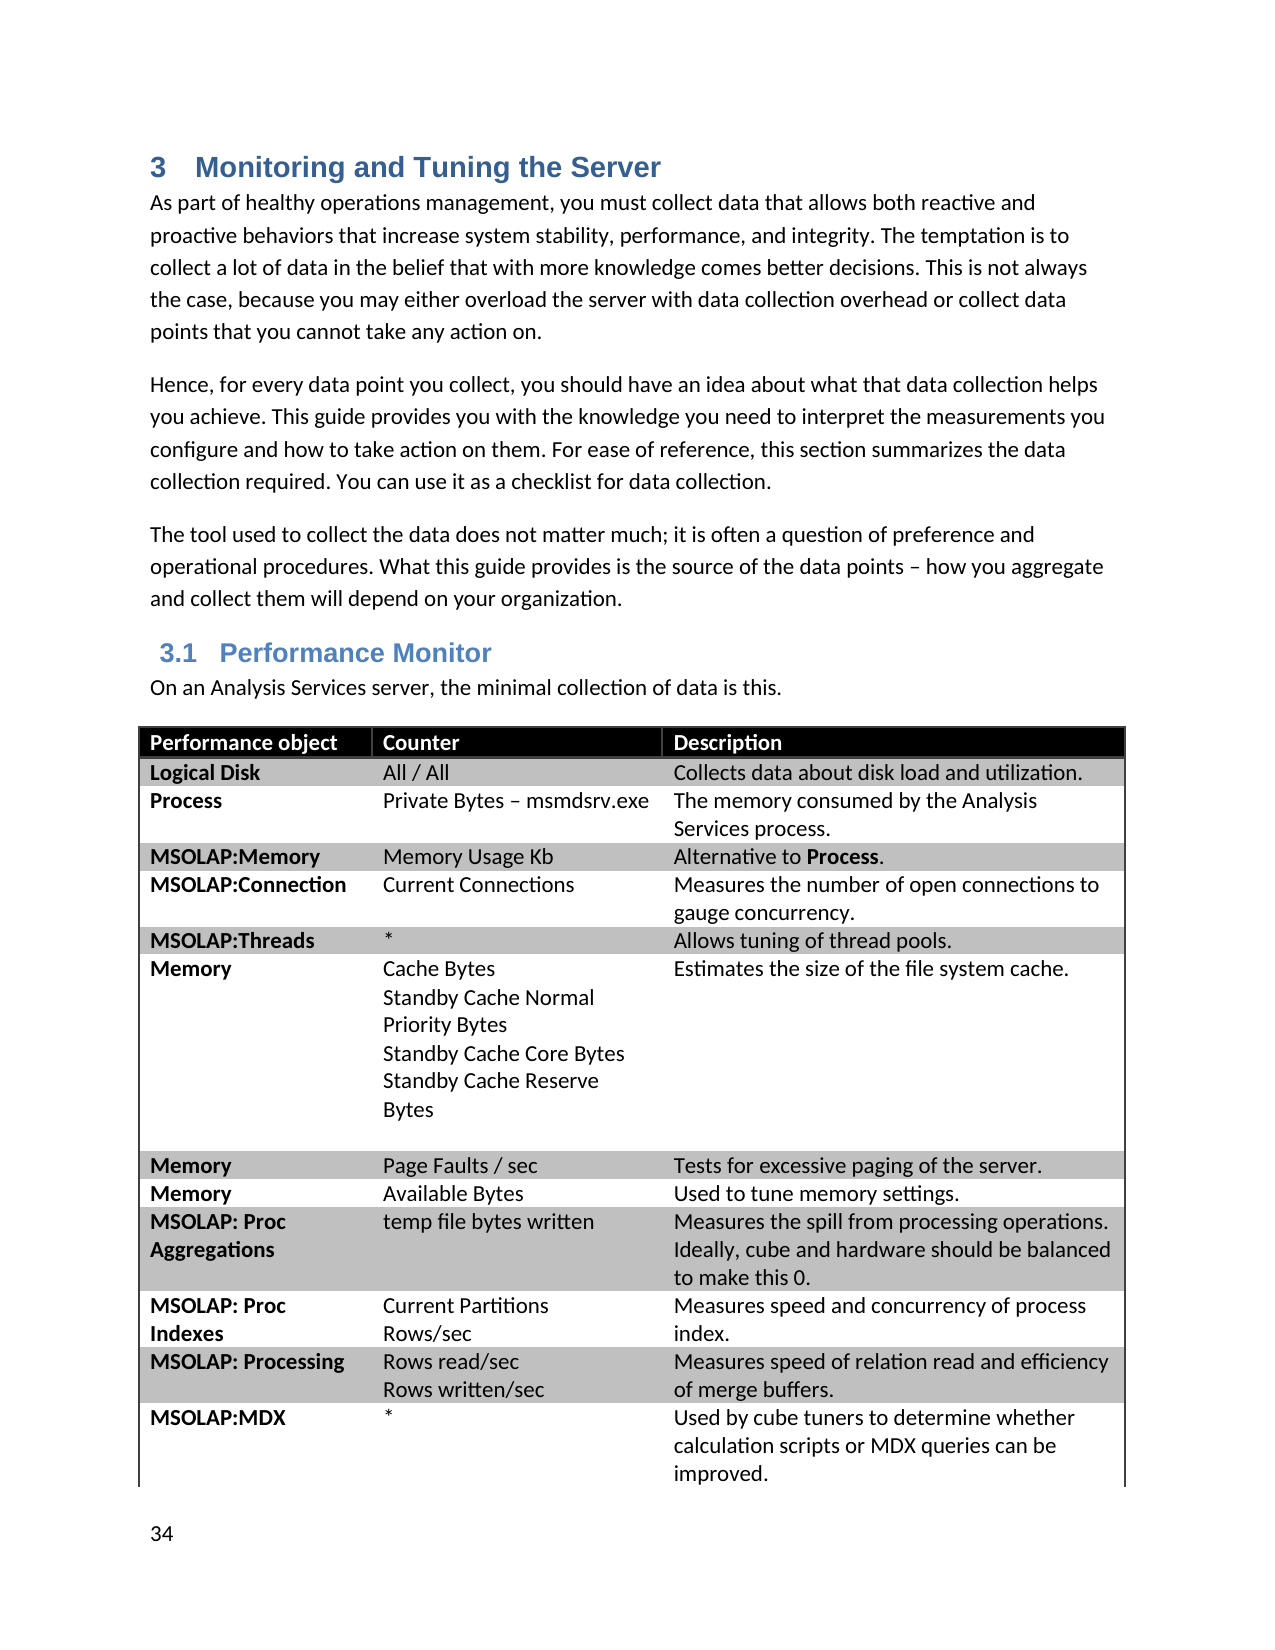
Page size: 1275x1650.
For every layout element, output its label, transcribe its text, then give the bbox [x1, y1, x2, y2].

table_cell * [372, 1403, 662, 1487]
table_cell Logical Disk [140, 759, 372, 786]
table_cell Memory Usage Kb [372, 843, 662, 871]
table_cell MSOLAP:Memory [140, 843, 372, 871]
table_cell Process [140, 786, 372, 842]
table_header Description [663, 728, 1124, 756]
table_cell MSOLAP: Proc Indexes [140, 1291, 372, 1347]
table_cell Current Connections [372, 871, 662, 927]
table_cell All / All [372, 759, 662, 786]
table_cell Used to tune memory settings. [662, 1179, 1124, 1207]
table_cell Collects data about disk load and utilization. [662, 759, 1124, 786]
table_cell Measures speed and concurrency of process index. [662, 1291, 1124, 1347]
table_cell Measures speed of relation read and efficiency of merge buffers. [662, 1347, 1124, 1403]
text As part of healthy operations management, you must collect data that allows both reactive and proactive behaviors that increase system stability, performance, and integrity. The temptation is to collect a lot of data in the belief that with more knowledge comes better decisions. This is not always the case, because you may either overload the server with data collection overhead or collect data points that you cannot take any action on. [150, 188, 1125, 345]
table_cell Memory [140, 1179, 372, 1207]
table_cell Allows tuning of thread pools. [662, 927, 1124, 954]
table_cell Available Bytes [372, 1179, 662, 1207]
table_header Counter [373, 728, 661, 756]
table_cell Used by cube tuners to determine whether calculation scripts or MDX queries can be improved. [662, 1403, 1124, 1487]
table_cell Cache Bytes Standby Cache Normal Priority Bytes Standby Cache Core Bytes Standby Cache Reserve Bytes [372, 955, 662, 1151]
table_cell Tests for excessive paging of the server. [662, 1151, 1124, 1179]
table_cell Measures the number of open connections to gauge concurrency. [662, 871, 1124, 927]
table_cell Current Partitions Rows/sec [372, 1291, 662, 1347]
table_cell Estimates the size of the file system cache. [662, 955, 1124, 1151]
table_cell The memory consumed by the Analysis Services process. [662, 786, 1124, 842]
table_cell Private Bytes – msmdsrv.exe [372, 786, 662, 842]
table_cell Page Faults / sec [372, 1151, 662, 1179]
text On an Analysis Services server, the minimal collection of data is this. [150, 673, 1125, 701]
table_cell MSOLAP:Connection [140, 871, 372, 927]
table_cell Measures the spill from processing operations. Ideally, cube and hardware should be balanced to make this 0. [662, 1207, 1124, 1291]
table_cell MSOLAP:Threads [140, 927, 372, 954]
table_cell Memory [140, 1151, 372, 1179]
table_cell Memory [140, 955, 372, 1151]
text Hence, for every data point you collect, you should have an idea about what that data collection helps you achieve. This guide provides you with the knowledge you need to interpret the measurements you configure and how to take action on them. For ease of reference, this section summarizes the data collection required. You can use it as a checklist for data collection. [150, 370, 1125, 495]
table_cell Rows read/sec Rows written/sec [372, 1347, 662, 1403]
table_cell temp file bytes written [372, 1207, 662, 1291]
table_cell MSOLAP: Processing [140, 1347, 372, 1403]
table_cell MSOLAP: Proc Aggregations [140, 1207, 372, 1291]
table_header Performance object [140, 728, 371, 756]
table_cell MSOLAP:MDX [140, 1403, 372, 1487]
table_cell * [372, 927, 662, 954]
table_cell Alternative to Process. [662, 843, 1124, 871]
text The tool used to collect the data does not matter much; it is often a question of preference and operational procedures. What this guide provides is the source of the data points – how you aggregate and collect them will depend on your organization. [150, 520, 1125, 612]
subtitle Performance Monitor [159, 637, 1125, 668]
subtitle Monitoring and Tuning the Server [150, 150, 1125, 183]
